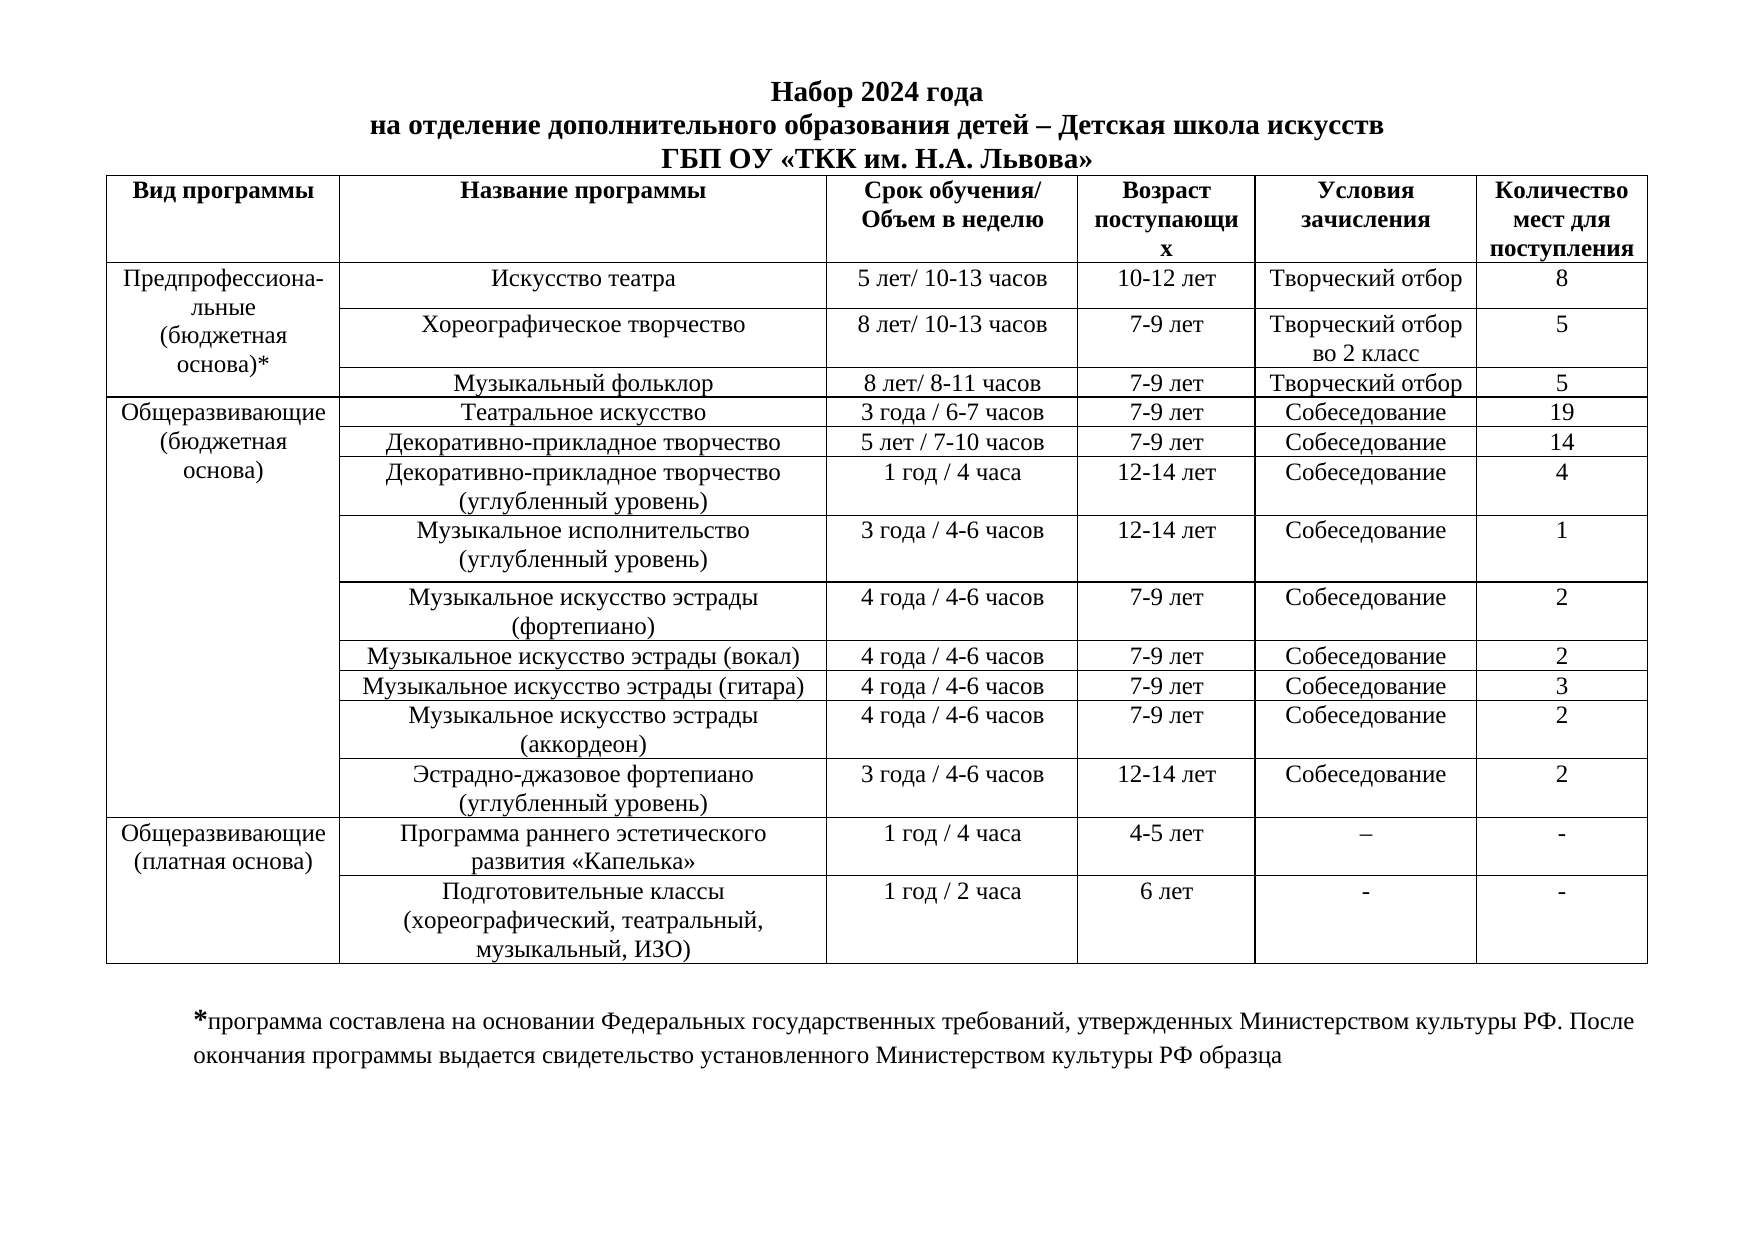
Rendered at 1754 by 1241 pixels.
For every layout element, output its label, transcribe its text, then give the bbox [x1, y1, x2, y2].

table_cell 5 лет/ 10-13 часов [827, 263, 1077, 308]
table_cell 12-14 лет [1078, 516, 1254, 581]
table_header Условия зачисления [1256, 176, 1476, 262]
table_cell Эстрадно-джазовое фортепиано (углубленный уровень) [340, 759, 826, 817]
table_cell 1 год / 2 часа [827, 876, 1077, 962]
table_cell Общеразвивающие (бюджетная основа) [107, 398, 339, 817]
table_cell – [1256, 818, 1476, 875]
table_cell 8 лет/ 10-13 часов [827, 309, 1077, 367]
table_cell Подготовительные классы (хореографический, театральный, музыкальный, ИЗО) [340, 876, 826, 962]
table_cell 4 года / 4-6 часов [827, 671, 1077, 699]
text на отделение дополнительного образования детей – Детская школа искусств [118, 107, 1636, 141]
table_header Количество мест для поступления [1477, 176, 1647, 262]
list *программа составлена на основании Федеральных государственных требований, утвержденных Министерством культуры РФ. После окончания программы выдается свидетельство установленного Министерством культуры РФ образца [193, 1002, 1636, 1068]
table_cell Собеседование [1256, 583, 1476, 640]
table_header Срок обучения/ Объем в неделю [827, 176, 1077, 262]
table_cell Музыкальное искусство эстрады (вокал) [340, 641, 826, 670]
table_cell 14 [1477, 427, 1647, 456]
table_cell 8 [1477, 263, 1647, 308]
table_cell 1 год / 4 часа [827, 457, 1077, 514]
table_cell 12-14 лет [1078, 759, 1254, 817]
table_cell 7-9 лет [1078, 398, 1254, 426]
table_cell Собеседование [1256, 427, 1476, 456]
table_cell 5 лет / 7-10 часов [827, 427, 1077, 456]
table_cell 7-9 лет [1078, 641, 1254, 670]
table_cell Музыкальное искусство эстрады (гитара) [340, 671, 826, 699]
table_cell Собеседование [1256, 641, 1476, 670]
table_cell - [1256, 876, 1476, 962]
table_cell 1 год / 4 часа [827, 818, 1077, 875]
text Набор 2024 года [118, 74, 1636, 107]
table_header Возраст поступающих [1078, 176, 1254, 262]
table_cell Собеседование [1256, 671, 1476, 699]
table_cell Музыкальное искусство эстрады (аккордеон) [340, 701, 826, 758]
table_cell Собеседование [1256, 398, 1476, 426]
table_cell 5 [1477, 309, 1647, 367]
table_cell Творческий отбор [1256, 368, 1476, 396]
table_cell 4 [1477, 457, 1647, 514]
table_cell 4 года / 4-6 часов [827, 583, 1077, 640]
table_cell Декоративно-прикладное творчество [340, 427, 826, 456]
table_cell Музыкальное искусство эстрады (фортепиано) [340, 583, 826, 640]
table_cell - [1477, 818, 1647, 875]
table_cell 7-9 лет [1078, 427, 1254, 456]
table_cell 6 лет [1078, 876, 1254, 962]
table_cell 10-12 лет [1078, 263, 1254, 308]
table_cell Предпрофессиона- льные (бюджетная основа)* [107, 263, 339, 396]
table_cell Музыкальное исполнительство (углубленный уровень) [340, 516, 826, 581]
table_cell 2 [1477, 701, 1647, 758]
table_cell 12-14 лет [1078, 457, 1254, 514]
table_cell Искусство театра [340, 263, 826, 308]
table_cell Музыкальный фольклор [340, 368, 826, 396]
table_cell 2 [1477, 583, 1647, 640]
table_cell Творческий отбор [1256, 263, 1476, 308]
table_cell Творческий отбор во 2 класс [1256, 309, 1476, 367]
text ГБП ОУ «ТКК им. Н.А. Львова» [118, 141, 1636, 174]
table_cell 5 [1477, 368, 1647, 396]
table_cell 7-9 лет [1078, 368, 1254, 396]
table_cell Программа раннего эстетического развития «Капелька» [340, 818, 826, 875]
table_cell Собеседование [1256, 759, 1476, 817]
table_cell Общеразвивающие (платная основа) [107, 818, 339, 962]
table_cell 3 года / 4-6 часов [827, 516, 1077, 581]
table_cell 7-9 лет [1078, 671, 1254, 699]
table_cell - [1477, 876, 1647, 962]
table_header Название программы [340, 176, 826, 262]
table_cell 4 года / 4-6 часов [827, 641, 1077, 670]
table_cell 4 года / 4-6 часов [827, 701, 1077, 758]
table_cell Собеседование [1256, 516, 1476, 581]
table_cell 7-9 лет [1078, 583, 1254, 640]
table_cell 2 [1477, 641, 1647, 670]
table_cell 3 [1477, 671, 1647, 699]
table_cell 7-9 лет [1078, 309, 1254, 367]
table_cell 2 [1477, 759, 1647, 817]
table_cell 3 года / 6-7 часов [827, 398, 1077, 426]
table_cell Театральное искусство [340, 398, 826, 426]
table_cell 3 года / 4-6 часов [827, 759, 1077, 817]
table_cell Хореографическое творчество [340, 309, 826, 367]
table_cell Собеседование [1256, 457, 1476, 514]
table_cell 1 [1477, 516, 1647, 581]
table_cell Декоративно-прикладное творчество (углубленный уровень) [340, 457, 826, 514]
table_header Вид программы [107, 176, 339, 262]
table_cell 19 [1477, 398, 1647, 426]
table_cell 8 лет/ 8-11 часов [827, 368, 1077, 396]
table_cell 4-5 лет [1078, 818, 1254, 875]
table_cell 7-9 лет [1078, 701, 1254, 758]
table_cell Собеседование [1256, 701, 1476, 758]
